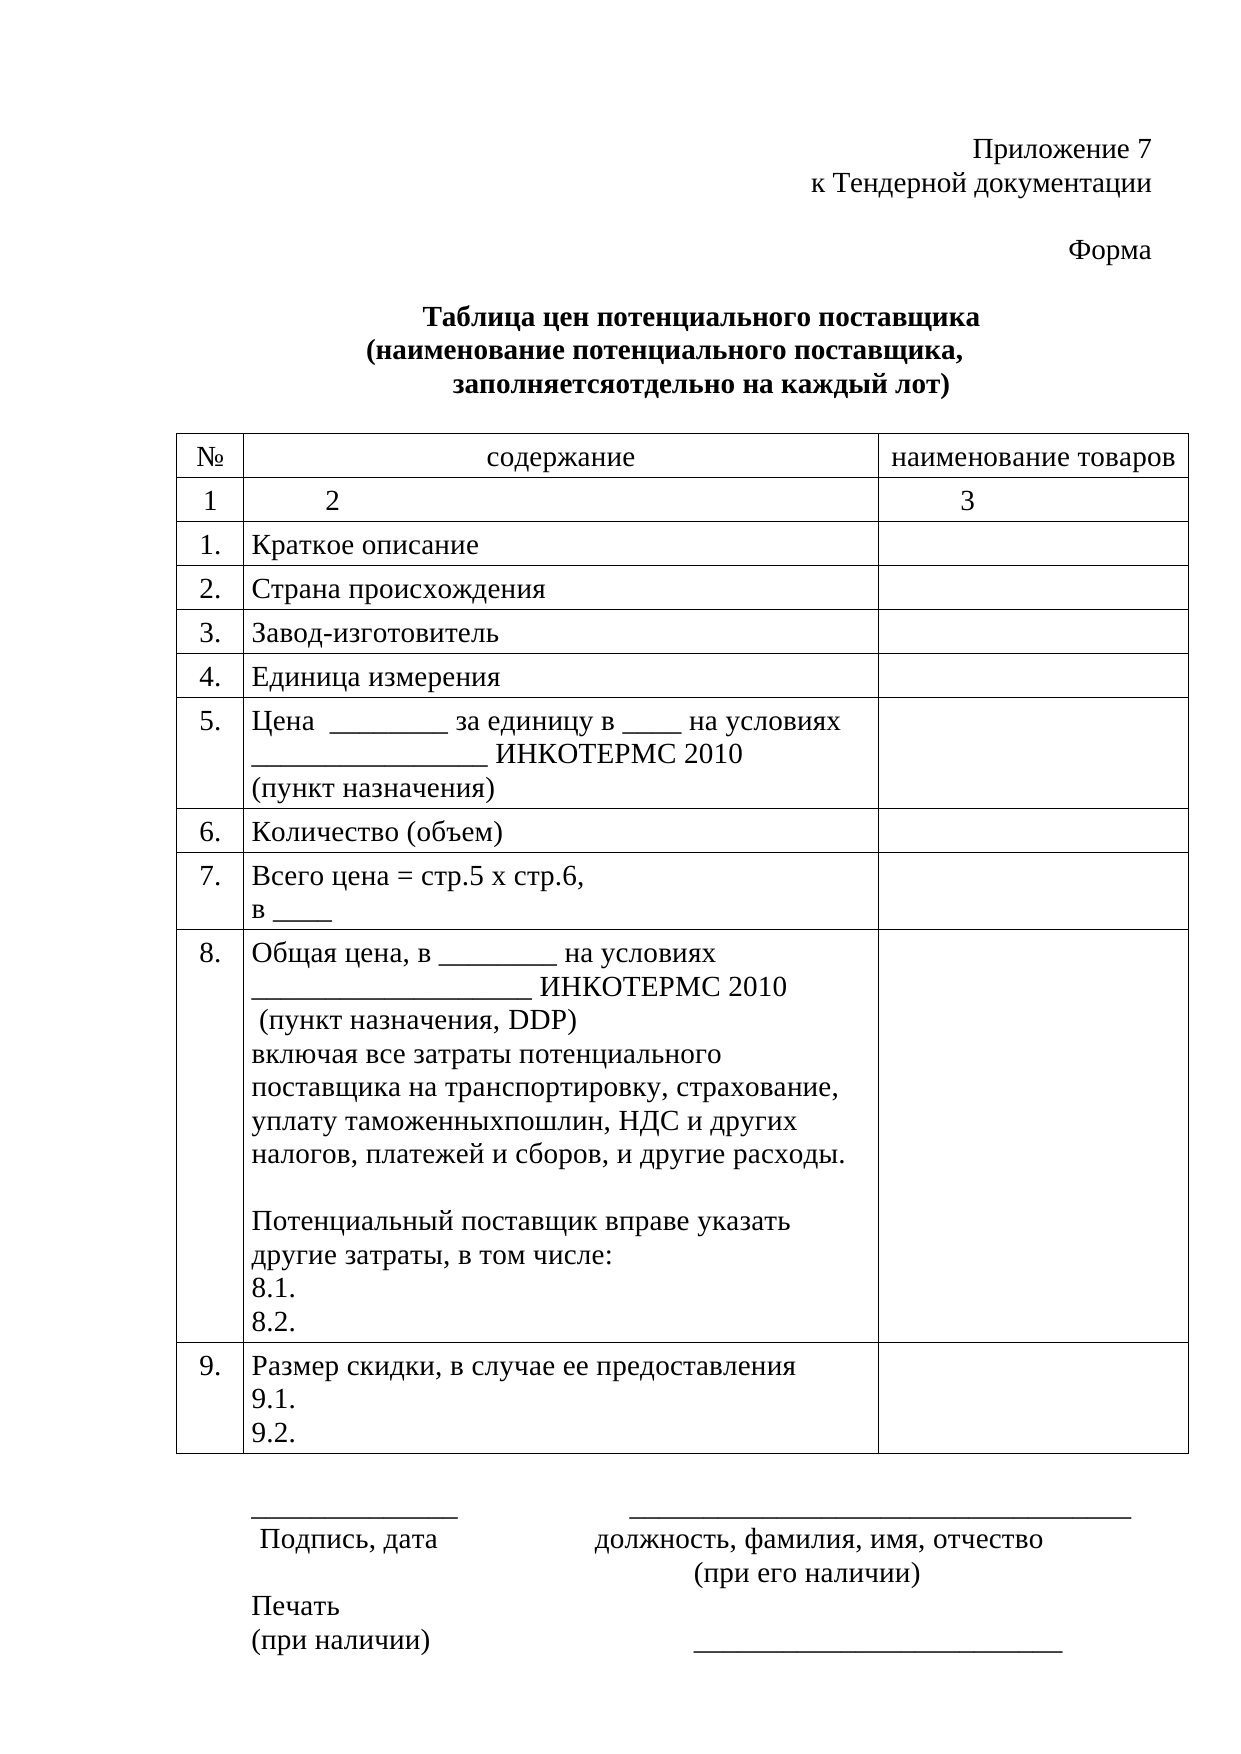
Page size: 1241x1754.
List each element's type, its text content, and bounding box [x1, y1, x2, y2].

table_cell Страна происхождения [244, 566, 878, 609]
table_header № [177, 434, 243, 477]
table_cell 3 [879, 478, 1188, 521]
table_cell Размер скидки, в случае ее предоставления 9.1. 9.2. [244, 1343, 878, 1453]
table_cell [879, 853, 1188, 929]
table_cell Количество (объем) [244, 809, 878, 852]
subtitle заполняетсяотдельно на каждый лот) [177, 366, 1152, 399]
table_cell Всего цена = стр.5 х стр.6, в ____ [244, 853, 878, 929]
text ______________ __________________________________ Подпись, дата должность, фамилия, имя, отчество [177, 1488, 1152, 1555]
table_cell 5. [177, 698, 243, 808]
table_cell [879, 698, 1188, 808]
table_cell [879, 522, 1188, 565]
table_cell 9. [177, 1343, 243, 1453]
table_cell 4. [177, 654, 243, 697]
table_header наименование товаров [879, 434, 1188, 477]
table_cell [879, 930, 1188, 1342]
table_cell [879, 654, 1188, 697]
table_cell 2 [244, 478, 878, 521]
table_cell [879, 566, 1188, 609]
table_cell 8. [177, 930, 243, 1342]
table_cell Краткое описание [244, 522, 878, 565]
table_cell Цена ________ за единицу в ____ на условиях ________________ ИНКОТЕРМС 2010 (пункт назначения) [244, 698, 878, 808]
table_cell 1. [177, 522, 243, 565]
table_cell Общая цена, в ________ на условиях ___________________ ИНКОТЕРМС 2010 (пункт назначения, DDP) включая все затраты потенциального поставщика на транспортировку, страхование, уплату таможенныхпошлин, НДС и других налогов, платежей и сборов, и другие расходы. Потенциальный поставщик вправе указать другие затраты, в том числе: 8.1. 8.2. [244, 930, 878, 1342]
table_cell 6. [177, 809, 243, 852]
table_cell [879, 610, 1188, 653]
table_cell 3. [177, 610, 243, 653]
table_cell Завод-изготовитель [244, 610, 878, 653]
table_header содержание [244, 434, 878, 477]
text (при наличии) _________________________ [177, 1622, 1152, 1656]
table_cell Единица измерения [244, 654, 878, 697]
table_cell [879, 809, 1188, 852]
table_cell 1 [177, 478, 243, 521]
subtitle Таблица цен потенциального поставщика (наименование потенциального поставщика, [177, 299, 1152, 366]
table_cell [879, 1343, 1188, 1453]
text Печать [177, 1588, 1152, 1622]
text Форма [177, 232, 1152, 265]
text (при его наличии) [177, 1555, 1152, 1588]
table_cell 7. [177, 853, 243, 929]
text Приложение 7 [177, 131, 1152, 165]
text к Тендерной документации [177, 165, 1152, 198]
table_cell 2. [177, 566, 243, 609]
